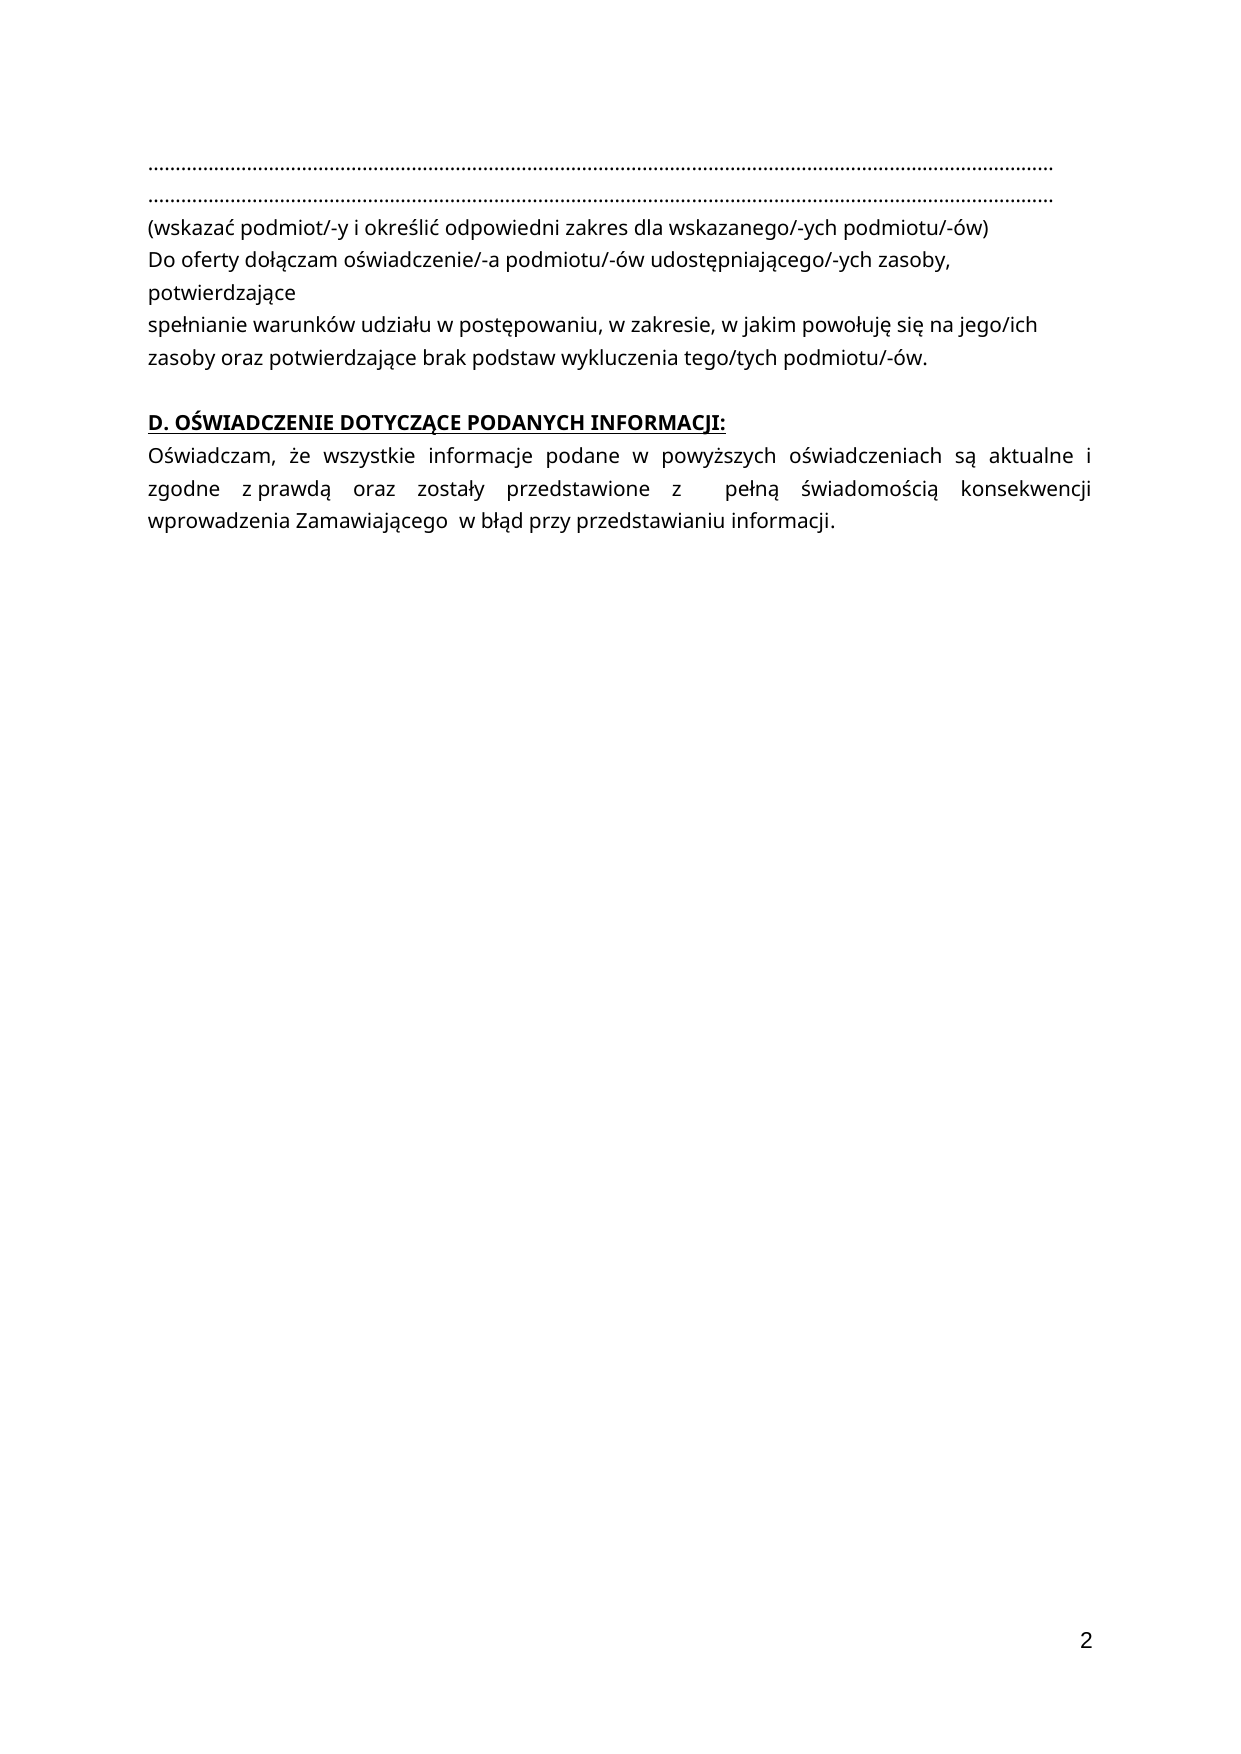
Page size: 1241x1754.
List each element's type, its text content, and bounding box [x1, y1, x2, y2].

text spełnianie warunków udziału w postępowaniu, w zakresie, w jakim powołuję się na jego/ich zasoby oraz potwierdzające brak podstaw wykluczenia tego/tych podmiotu/-ów. [148, 311, 1093, 372]
text D. OŚWIADCZENIE DOTYCZĄCE PODANYCH INFORMACJI: [148, 408, 1093, 437]
text (wskazać podmiot/-y i określić odpowiedni zakres dla wskazanego/-ych podmiotu/-ów) [148, 213, 1093, 241]
text ………………………………………………………………………………………………………………………………………………… [148, 180, 1093, 209]
text Do oferty dołączam oświadczenie/-a podmiotu/-ów udostępniającego/-ych zasoby, potwierdzające [148, 245, 1093, 306]
text Oświadczam, że wszystkie informacje podane w powyższych oświadczeniach są aktualne i zgodne z prawdą oraz zostały przedstawione z pełną świadomością konsekwencji wprowadzenia Zamawiającego w błąd przy przedstawianiu informacji. [148, 441, 1093, 535]
text ………………………………………………………………………………………………………………………………………………… [148, 148, 1093, 176]
